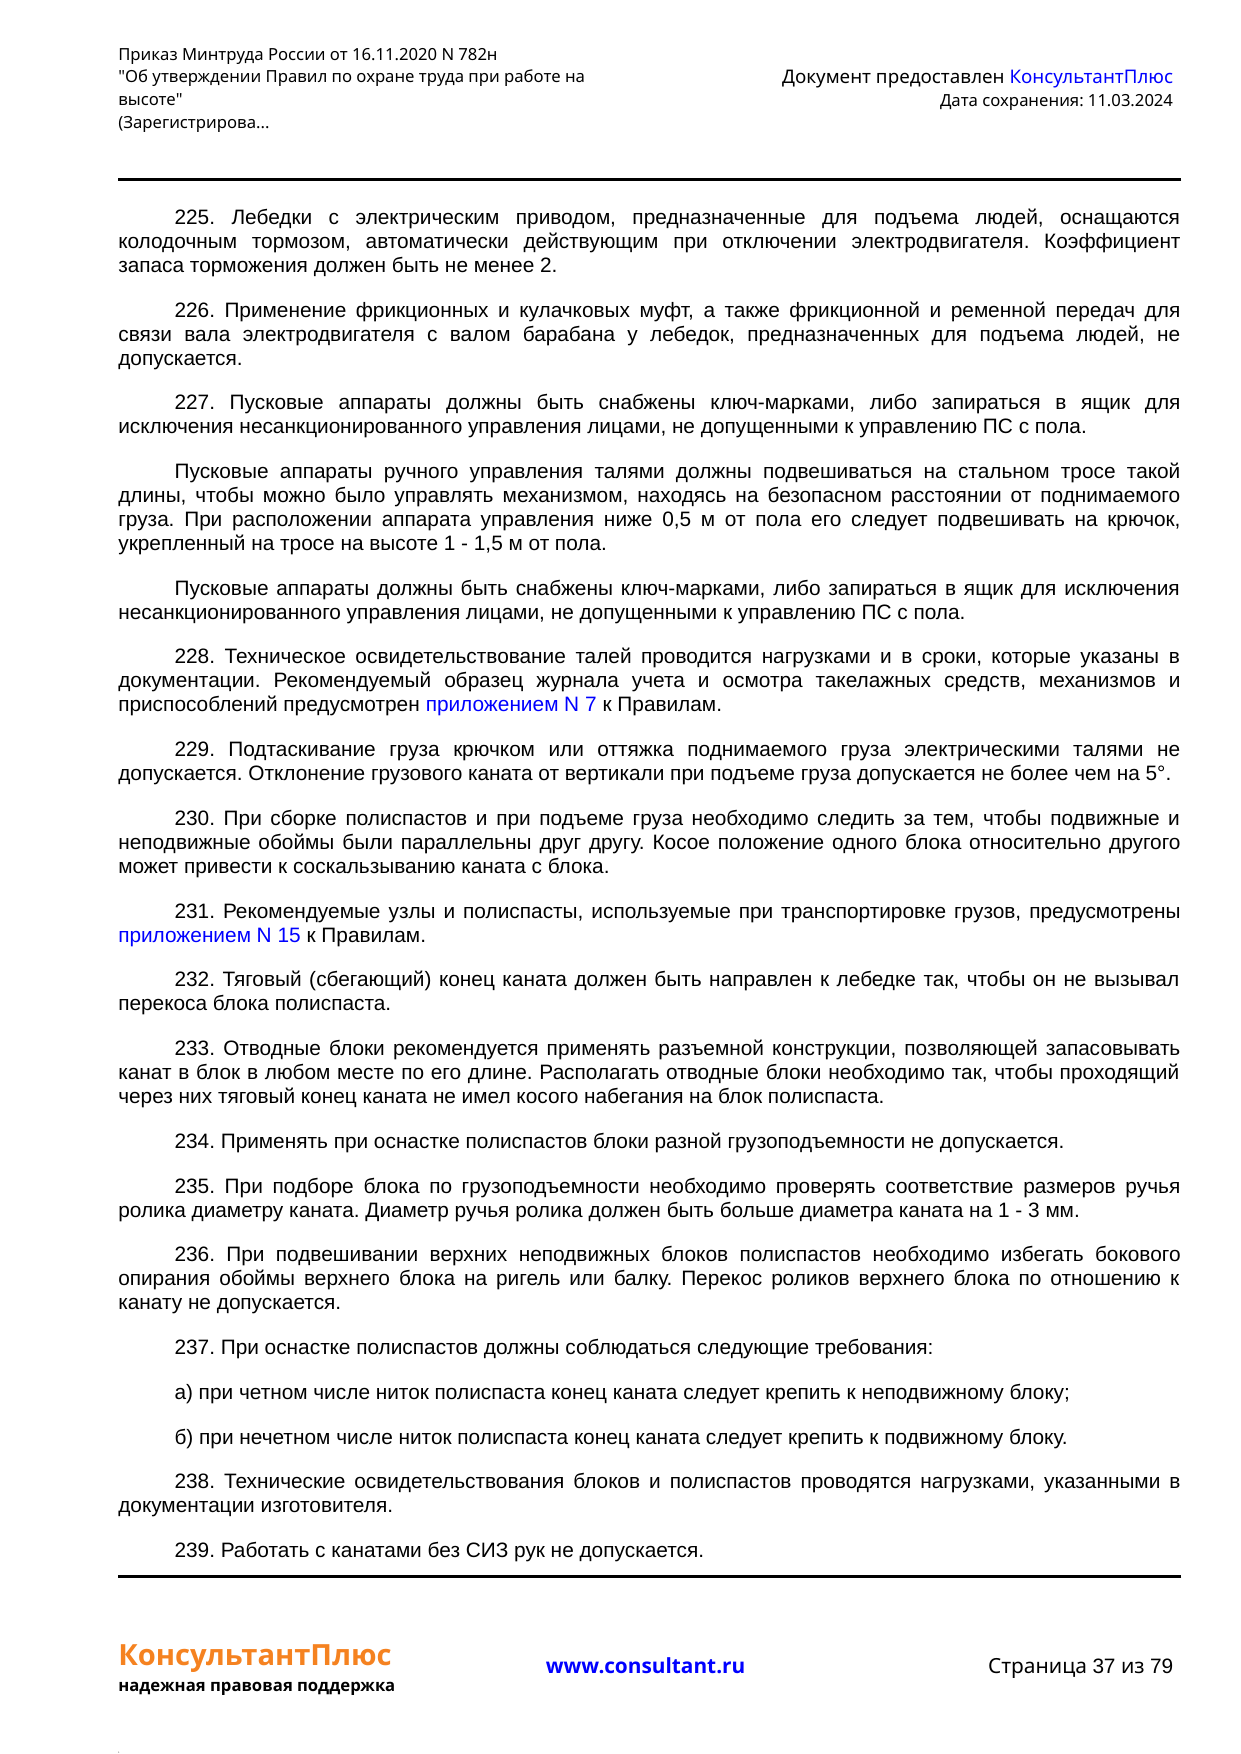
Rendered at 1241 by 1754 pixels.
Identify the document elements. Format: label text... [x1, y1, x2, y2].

text 231. Рекомендуемые узлы и полиспасты, используемые при транспортировке грузов, предусмотрены приложением N 15 к Правилам. [118, 898, 1181, 946]
text 234. Применять при оснастке полиспастов блоки разной грузоподъемности не допускается. [118, 1129, 1181, 1153]
text 235. При подборе блока по грузоподъемности необходимо проверять соответствие размеров ручья ролика диаметру каната. Диаметр ручья ролика должен быть больше диаметра каната на 1 - 3 мм. [118, 1173, 1181, 1221]
text а) при четном числе ниток полиспаста конец каната следует крепить к неподвижному блоку; [118, 1380, 1181, 1404]
text Пусковые аппараты ручного управления талями должны подвешиваться на стальном тросе такой длины, чтобы можно было управлять механизмом, находясь на безопасном расстоянии от поднимаемого груза. При расположении аппарата управления ниже 0,5 м от пола его следует подвешивать на крючок, укрепленный на тросе на высоте 1 - 1,5 м от пола. [118, 459, 1181, 555]
text 237. При оснастке полиспастов должны соблюдаться следующие требования: [118, 1335, 1181, 1359]
text 228. Техническое освидетельствование талей проводится нагрузками и в сроки, которые указаны в документации. Рекомендуемый образец журнала учета и осмотра такелажных средств, механизмов и приспособлений предусмотрен приложением N 7 к Правилам. [118, 644, 1181, 716]
text 236. При подвешивании верхних неподвижных блоков полиспастов необходимо избегать бокового опирания обоймы верхнего блока на ригель или балку. Перекос роликов верхнего блока по отношению к канату не допускается. [118, 1242, 1181, 1314]
text 227. Пусковые аппараты должны быть снабжены ключ-марками, либо запираться в ящик для исключения несанкционированного управления лицами, не допущенными к управлению ПС с пола. [118, 390, 1181, 438]
text б) при нечетном числе ниток полиспаста конец каната следует крепить к подвижному блоку. [118, 1424, 1181, 1448]
text 229. Подтаскивание груза крючком или оттяжка поднимаемого груза электрическими талями не допускается. Отклонение грузового каната от вертикали при подъеме груза допускается не более чем на 5°. [118, 737, 1181, 785]
text 233. Отводные блоки рекомендуется применять разъемной конструкции, позволяющей запасовывать канат в блок в любом месте по его длине. Располагать отводные блоки необходимо так, чтобы проходящий через них тяговый конец каната не имел косого набегания на блок полиспаста. [118, 1036, 1181, 1108]
text Пусковые аппараты должны быть снабжены ключ-марками, либо запираться в ящик для исключения несанкционированного управления лицами, не допущенными к управлению ПС с пола. [118, 576, 1181, 623]
text 230. При сборке полиспастов и при подъеме груза необходимо следить за тем, чтобы подвижные и неподвижные обоймы были параллельны друг другу. Косое положение одного блока относительно другого может привести к соскальзыванию каната с блока. [118, 806, 1181, 878]
text 232. Тяговый (сбегающий) конец каната должен быть направлен к лебедке так, чтобы он не вызывал перекоса блока полиспаста. [118, 967, 1181, 1015]
text 238. Технические освидетельствования блоков и полиспастов проводятся нагрузками, указанными в документации изготовителя. [118, 1469, 1181, 1517]
text 239. Работать с канатами без СИЗ рук не допускается. [118, 1538, 1181, 1562]
text 225. Лебедки с электрическим приводом, предназначенные для подъема людей, оснащаются колодочным тормозом, автоматически действующим при отключении электродвигателя. Коэффициент запаса торможения должен быть не менее 2. [118, 205, 1181, 277]
text 226. Применение фрикционных и кулачковых муфт, а также фрикционной и ременной передач для связи вала электродвигателя с валом барабана у лебедок, предназначенных для подъема людей, не допускается. [118, 297, 1181, 369]
